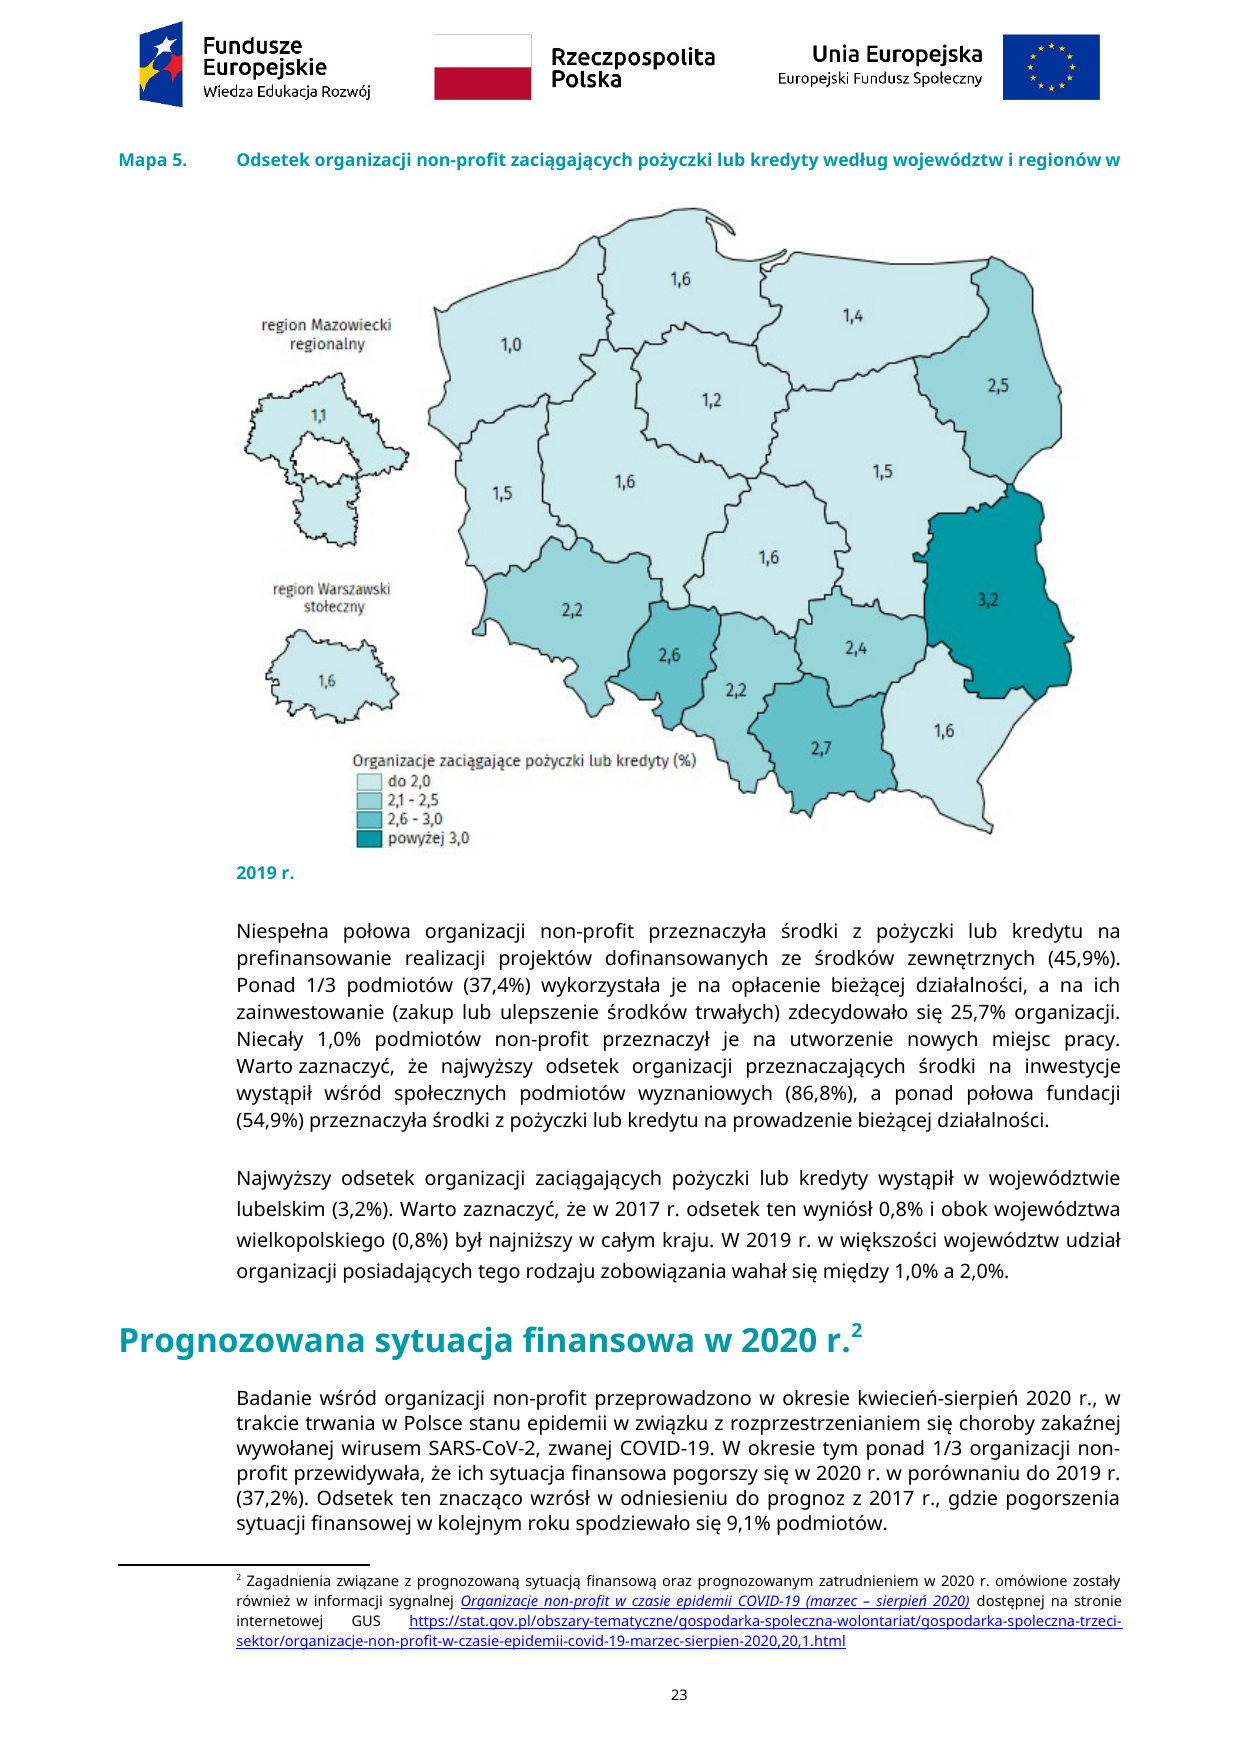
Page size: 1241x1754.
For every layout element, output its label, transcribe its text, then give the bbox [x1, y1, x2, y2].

subtitle Prognozowana sytuacja finansowa w 2020 r. [118, 1319, 1122, 1361]
picture [213, 179, 1102, 861]
text Niespełna połowa organizacji non-profit przeznaczyła środki z pożyczki lub kredytu na prefinansowanie realizacji projektów dofinansowanych ze środków zewnętrznych (45,9%). Ponad 1/3 podmiotów (37,4%) wykorzystała je na opłacenie bieżącej działalności, a na ich zainwestowanie (zakup lub ulepszenie środków trwałych) zdecydowało się 25,7% organizacji. Niecały 1,0% podmiotów non-profit przeznaczył je na utworzenie nowych miejsc pracy. Warto zaznaczyć, że najwyższy odsetek organizacji przeznaczających środki na inwestycje wystąpił wśród społecznych podmiotów wyznaniowych (86,8%), a ponad połowa fundacji (54,9%) przeznaczyła środki z pożyczki lub kredytu na prowadzenie bieżącej działalności. [236, 918, 1122, 1133]
text Badanie wśród organizacji non-profit przeprowadzono w okresie kwiecień-sierpień 2020 r., w trakcie trwania w Polsce stanu epidemii w związku z rozprzestrzenianiem się choroby zakaźnej wywołanej wirusem SARS-CoV-2, zwanej COVID-19. W okresie tym ponad 1/3 organizacji non-profit przewidywała, że ich sytuacja finansowa pogorszy się w 2020 r. w porównaniu do 2019 r. (37,2%). Odsetek ten znacząco wzrósł w odniesieniu do prognoz z 2017 r., gdzie pogorszenia sytuacji finansowej w kolejnym roku spodziewało się 9,1% podmiotów. [236, 1386, 1122, 1536]
picture [118, 0, 1121, 129]
text Najwyższy odsetek organizacji zaciągających pożyczki lub kredyty wystąpił w województwie lubelskim (3,2%). Warto zaznaczyć, że w 2017 r. odsetek ten wyniósł 0,8% i obok województwa wielkopolskiego (0,8%) był najniższy w całym kraju. W 2019 r. w większości województw udział organizacji posiadających tego rodzaju zobowiązania wahał się między 1,0% a 2,0%. [236, 1164, 1122, 1284]
